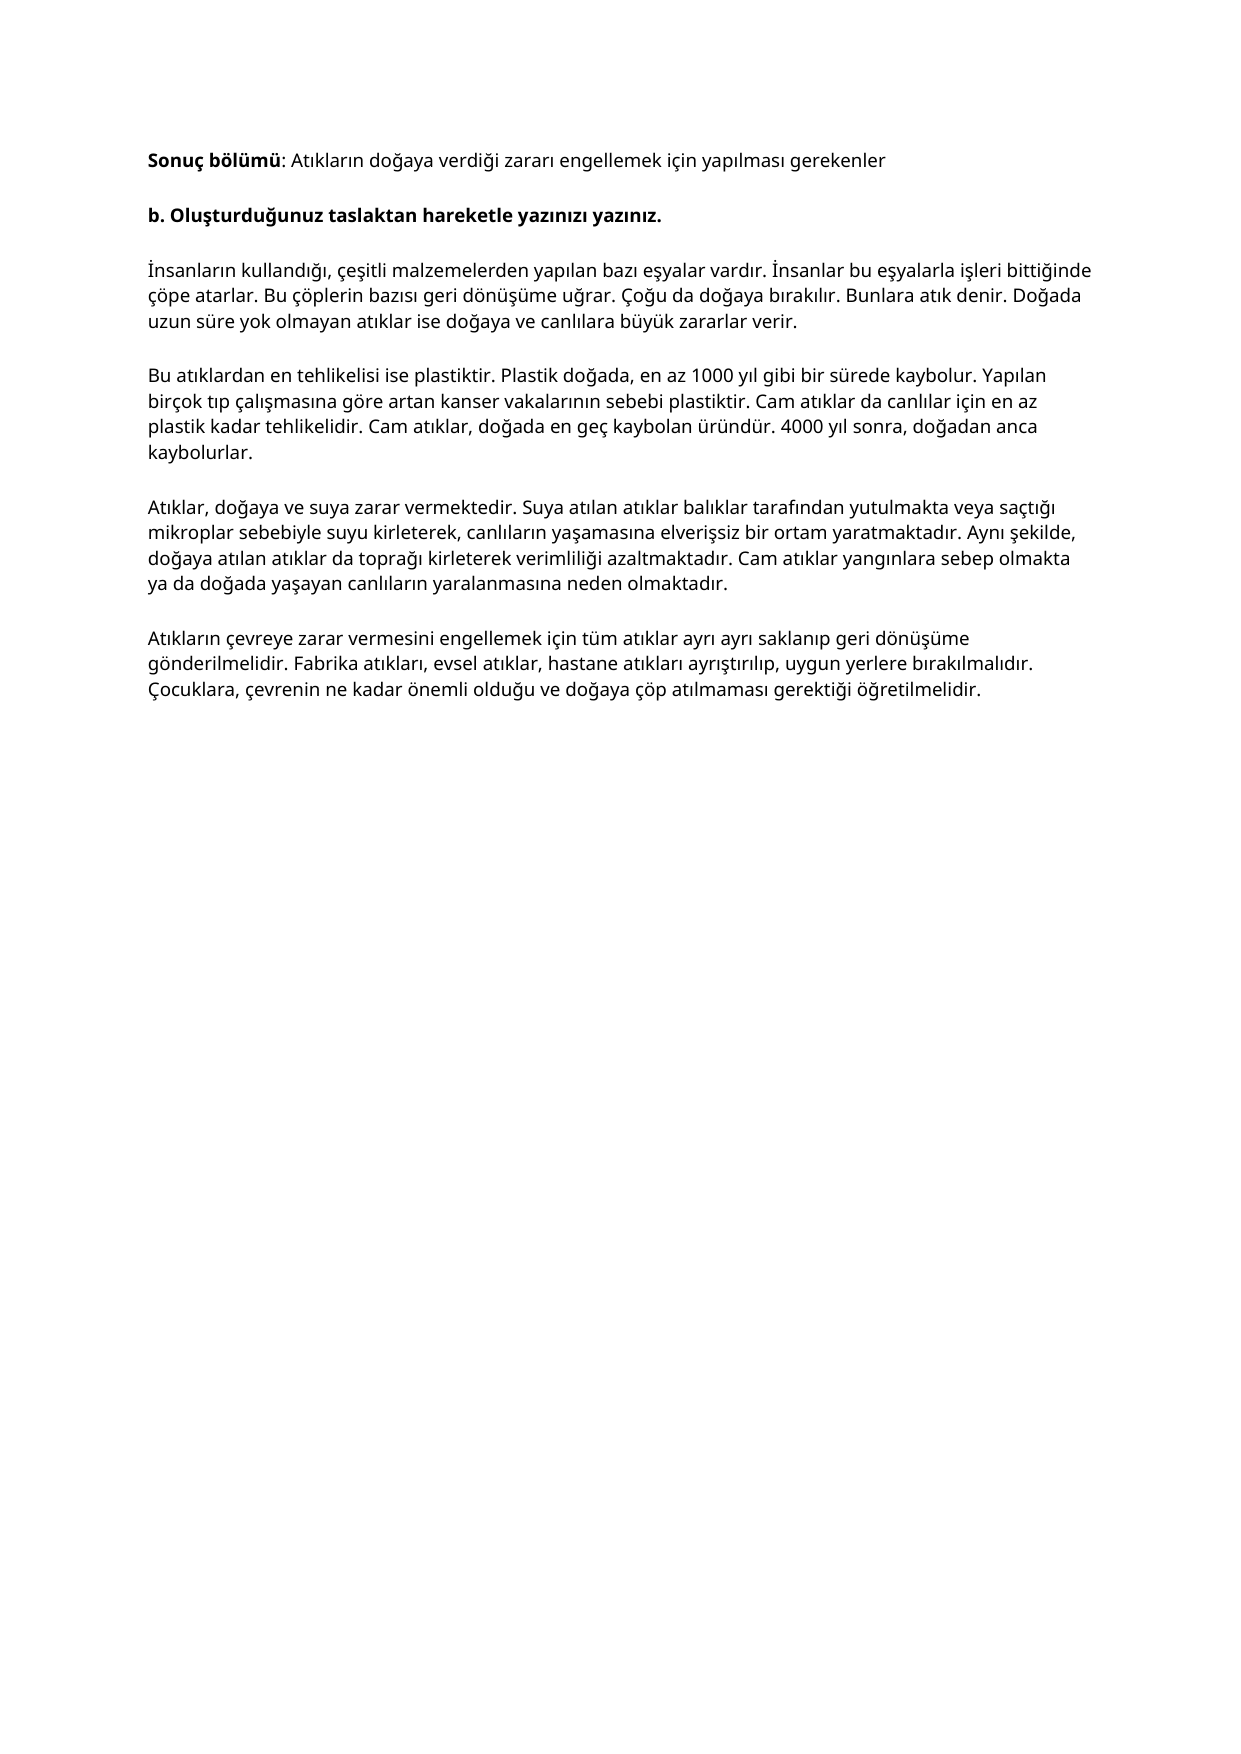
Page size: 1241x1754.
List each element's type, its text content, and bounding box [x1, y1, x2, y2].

text Atıkların çevreye zarar vermesini engellemek için tüm atıklar ayrı ayrı saklanıp geri dönüşüme gönderilmelidir. Fabrika atıkları, evsel atıklar, hastane atıkları ayrıştırılıp, uygun yerlere bırakılmalıdır. Çocuklara, çevrenin ne kadar önemli olduğu ve doğaya çöp atılmaması gerektiği öğretilmelidir. [148, 625, 1093, 702]
text b. Oluşturduğunuz taslaktan hareketle yazınızı yazınız. [148, 202, 1093, 228]
text İnsanların kullandığı, çeşitli malzemelerden yapılan bazı eşyalar vardır. İnsanlar bu eşyalarla işleri bittiğinde çöpe atarlar. Bu çöplerin bazısı geri dönüşüme uğrar. Çoğu da doğaya bırakılır. Bunlara atık denir. Doğada uzun süre yok olmayan atıklar ise doğaya ve canlılara büyük zararlar verir. [148, 257, 1093, 333]
text Bu atıklardan en tehlikelisi ise plastiktir. Plastik doğada, en az 1000 yıl gibi bir sürede kaybolur. Yapılan birçok tıp çalışmasına göre artan kanser vakalarının sebebi plastiktir. Cam atıklar da canlılar için en az plastik kadar tehlikelidir. Cam atıklar, doğada en geç kaybolan üründür. 4000 yıl sonra, doğadan anca kaybolurlar. [148, 363, 1093, 465]
text Atıklar, doğaya ve suya zarar vermektedir. Suya atılan atıklar balıklar tarafından yutulmakta veya saçtığı mikroplar sebebiyle suyu kirleterek, canlıların yaşamasına elverişsiz bir ortam yaratmaktadır. Aynı şekilde, doğaya atılan atıklar da toprağı kirleterek verimliliği azaltmaktadır. Cam atıklar yangınlara sebep olmakta ya da doğada yaşayan canlıların yaralanmasına neden olmaktadır. [148, 494, 1093, 596]
text Sonuç bölümü: Atıkların doğaya verdiği zararı engellemek için yapılması gerekenler [148, 148, 1093, 173]
